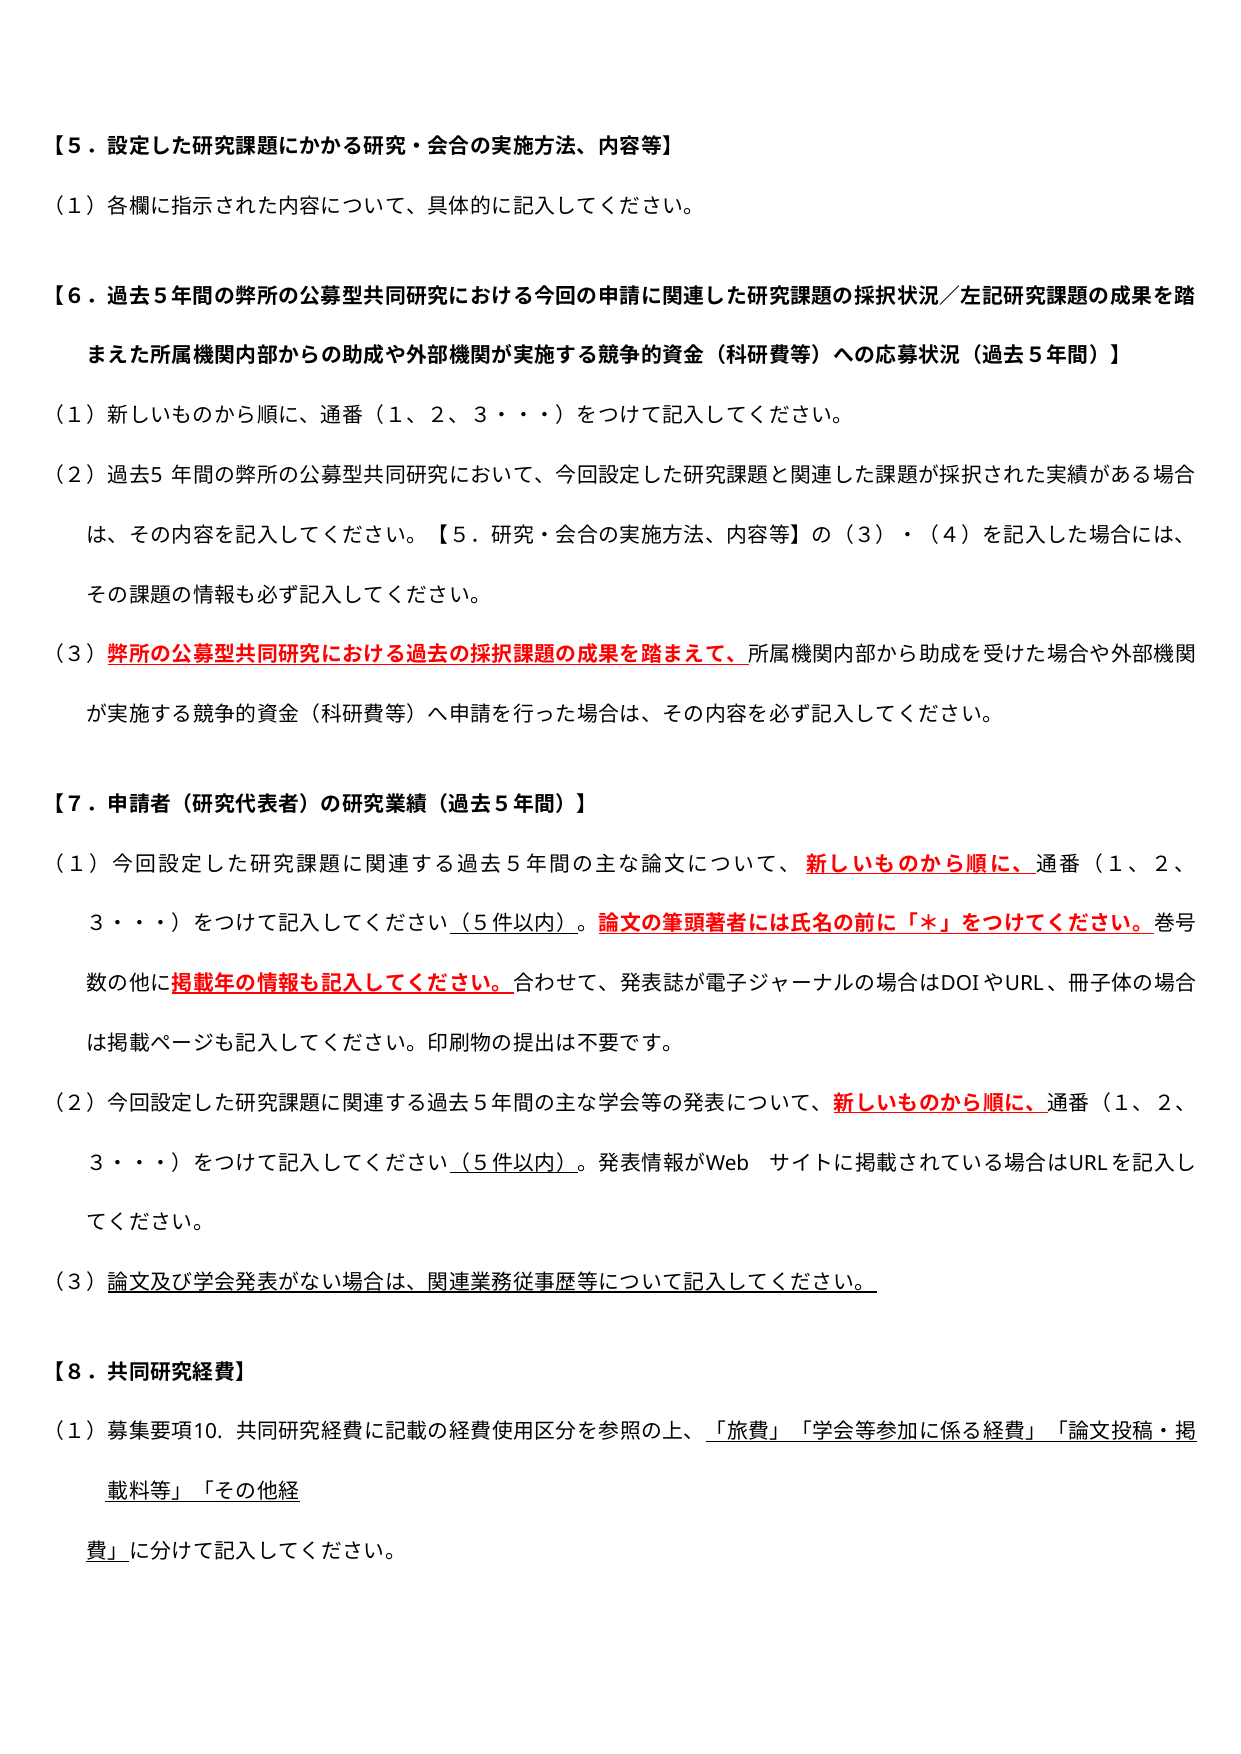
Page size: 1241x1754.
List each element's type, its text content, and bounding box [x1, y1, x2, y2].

text 【５．設定した研究課題にかかる研究・会合の実施方法、内容等】 [43, 114, 1197, 174]
text （３）論文及び学会発表がない場合は、関連業務従事歴等について記入してください。 [43, 1251, 1197, 1310]
text 費」に分けて記入してください。 [76, 1520, 1197, 1579]
text （１）新しいものから順に、通番（１、２、３・・・）をつけて記入してください。 [43, 384, 1197, 443]
text 【７．申請者（研究代表者）の研究業績（過去５年間）】 [43, 772, 1197, 832]
text （１）各欄に指示された内容について、具体的に記入してください。 [43, 174, 1197, 234]
text （２）今回設定した研究課題に関連する過去５年間の主な学会等の発表について、新しいものから順に、通番（１、２、３・・・）をつけて記入してください（５件以内）。発表情報がWebサイトに掲載されている場合はURLを記入してください。 [43, 1071, 1197, 1251]
text （１）今回設定した研究課題に関連する過去５年間の主な論文について、新しいものから順に、通番（１、２、３・・・）をつけて記入してください（５件以内）。論文の筆頭著者には氏名の前に「＊」をつけてください。巻号数の他に掲載年の情報も記入してください。合わせて、発表誌が電子ジャーナルの場合はDOIやURL、冊子体の場合は掲載ページも記入してください。印刷物の提出は不要です。 [43, 832, 1197, 1071]
text （１）募集要項10.共同研究経費に記載の経費使用区分を参照の上、「旅費」「学会等参加に係る経費」「論文投稿・掲載料等」「その他経 [43, 1400, 1197, 1520]
text （２）過去5年間の弊所の公募型共同研究において、今回設定した研究課題と関連した課題が採択された実績がある場合は、その内容を記入してください。【５．研究・会合の実施方法、内容等】の（３）・（４）を記入した場合には、その課題の情報も必ず記入してください。 [43, 443, 1197, 623]
text 【６．過去５年間の弊所の公募型共同研究における今回の申請に関連した研究課題の採択状況／左記研究課題の成果を踏まえた所属機関内部からの助成や外部機関が実施する競争的資金（科研費等）への応募状況（過去５年間）】 [43, 264, 1197, 384]
text 【８．共同研究経費】 [43, 1340, 1197, 1400]
text （３）弊所の公募型共同研究における過去の採択課題の成果を踏まえて、所属機関内部から助成を受けた場合や外部機関が実施する競争的資金（科研費等）へ申請を行った場合は、その内容を必ず記入してください。 [43, 623, 1197, 742]
